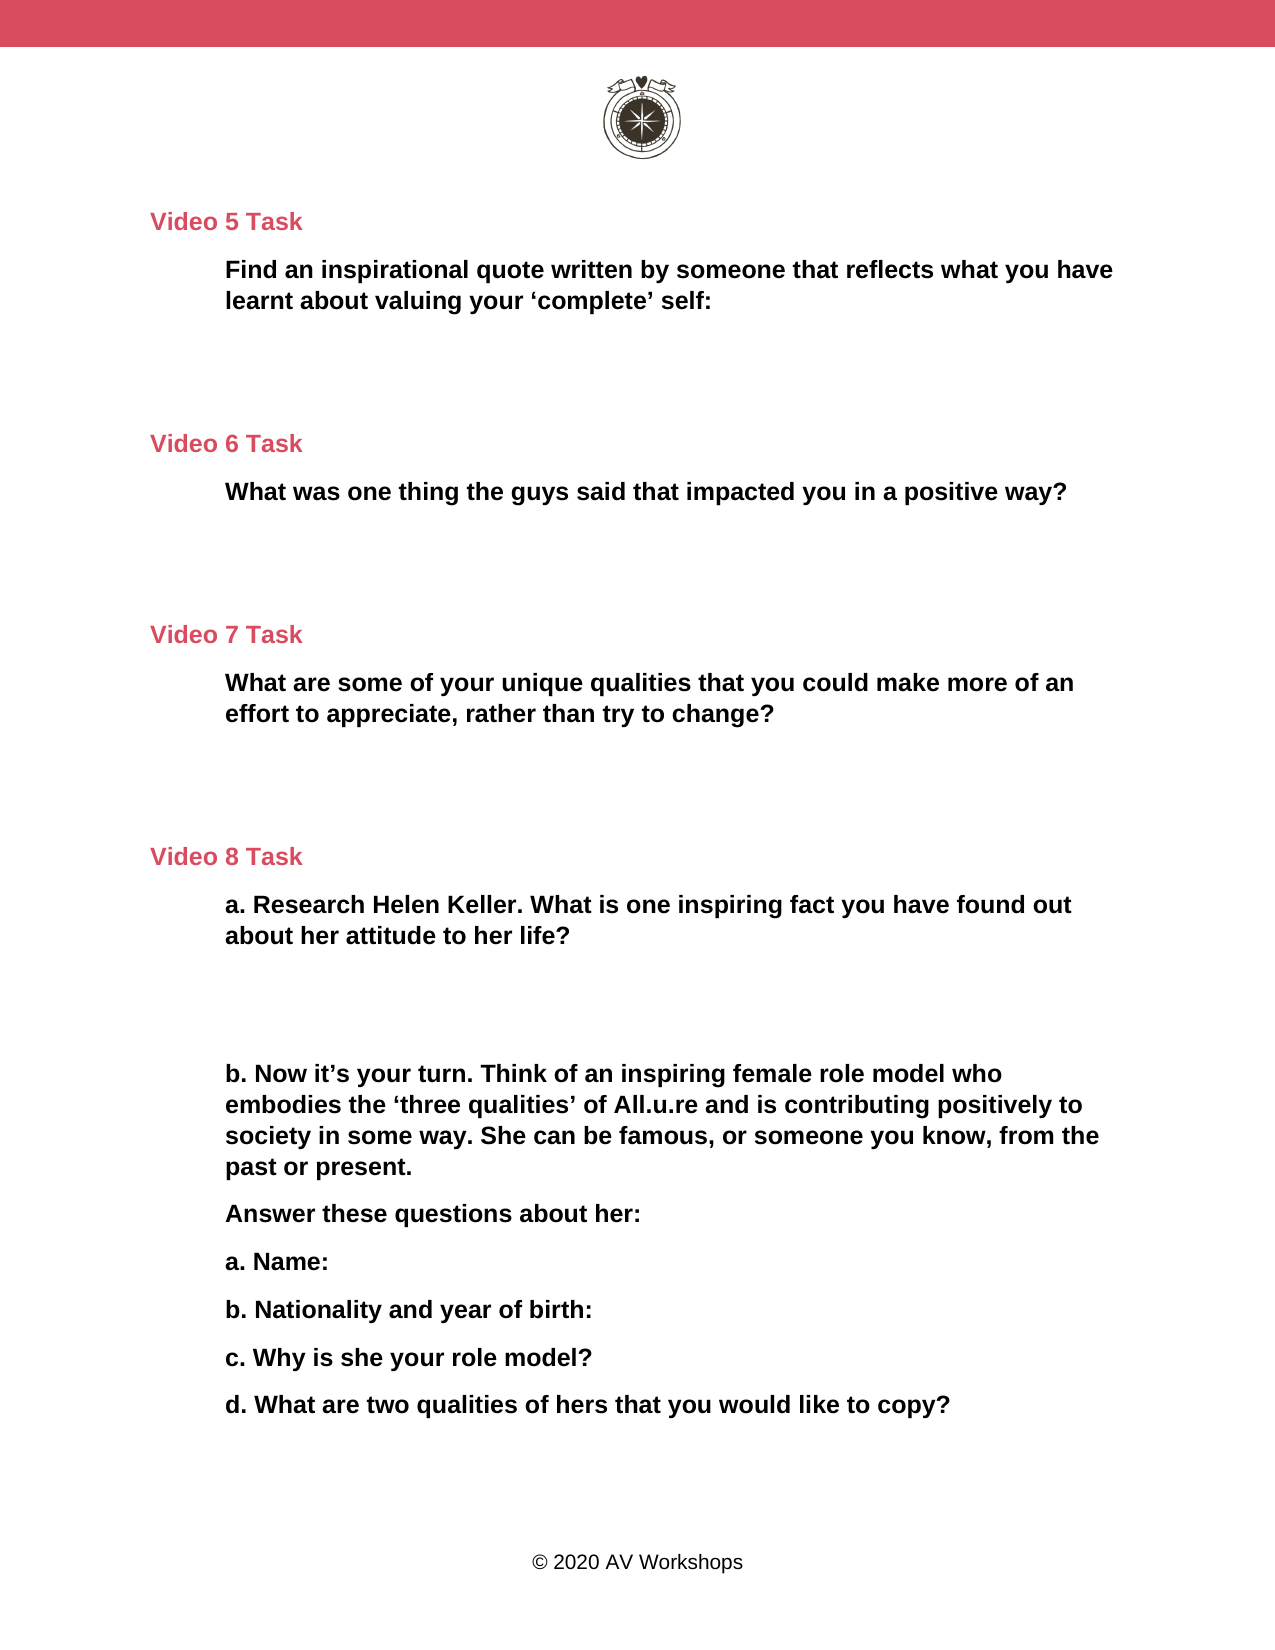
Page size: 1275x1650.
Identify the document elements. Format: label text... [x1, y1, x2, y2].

text Video 5 Task [150, 207, 1125, 236]
text Video 7 Task [150, 620, 1125, 649]
picture [597, 71, 687, 163]
text b. Nationality and year of birth: [225, 1295, 1125, 1324]
text What was one thing the guys said that impacted you in a positive way? [225, 477, 1125, 506]
text Video 8 Task [150, 842, 1125, 871]
text a. Research Helen Keller. What is one inspiring fact you have found out about her attitude to her life? [225, 890, 1125, 949]
text b. Now it’s your turn. Think of an inspiring female role model who embodies the ‘three qualities’ of All.u.re and is contributing positively to society in some way. She can be famous, or someone you know, from the past or present. [225, 1059, 1125, 1181]
text d. What are two qualities of hers that you would like to copy? [225, 1390, 1125, 1419]
text a. Name: [225, 1247, 1125, 1276]
text Video 6 Task [150, 429, 1125, 458]
text What are some of your unique qualities that you could make more of an effort to appreciate, rather than try to change? [225, 668, 1125, 728]
text Answer these questions about her: [225, 1199, 1125, 1228]
text c. Why is she your role model? [225, 1343, 1125, 1371]
text Find an inspirational quote written by someone that reflects what you have learnt about valuing your ‘complete’ self: [225, 255, 1125, 315]
